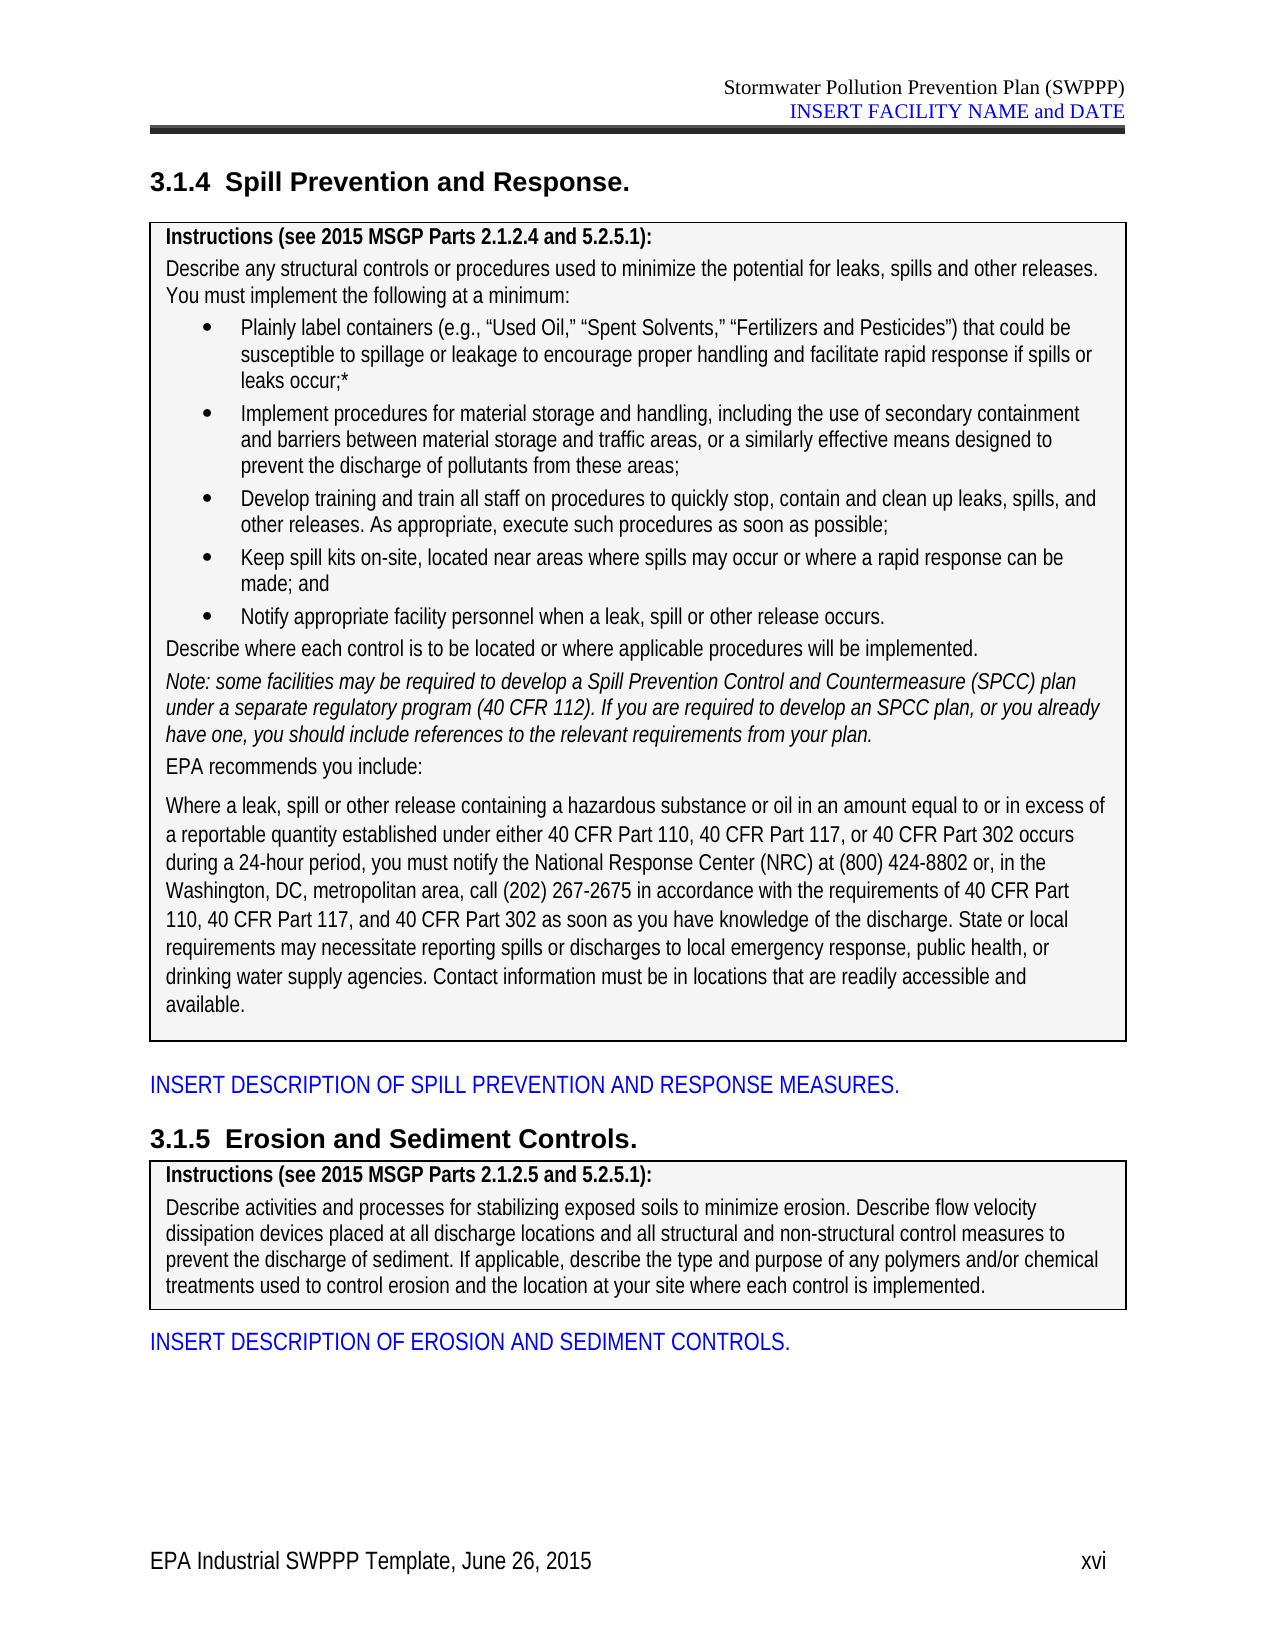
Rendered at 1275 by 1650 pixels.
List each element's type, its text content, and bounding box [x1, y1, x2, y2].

subtitle 3.1.5 Erosion and Sediment Controls. [150, 1123, 1125, 1154]
text INSERT DESCRIPTION OF SPILL PREVENTION AND RESPONSE MEASURES. [150, 1070, 1125, 1098]
text INSERT DESCRIPTION OF EROSION AND SEDIMENT CONTROLS. [150, 1327, 1125, 1355]
subtitle 3.1.4 Spill Prevention and Response. [150, 166, 1125, 198]
